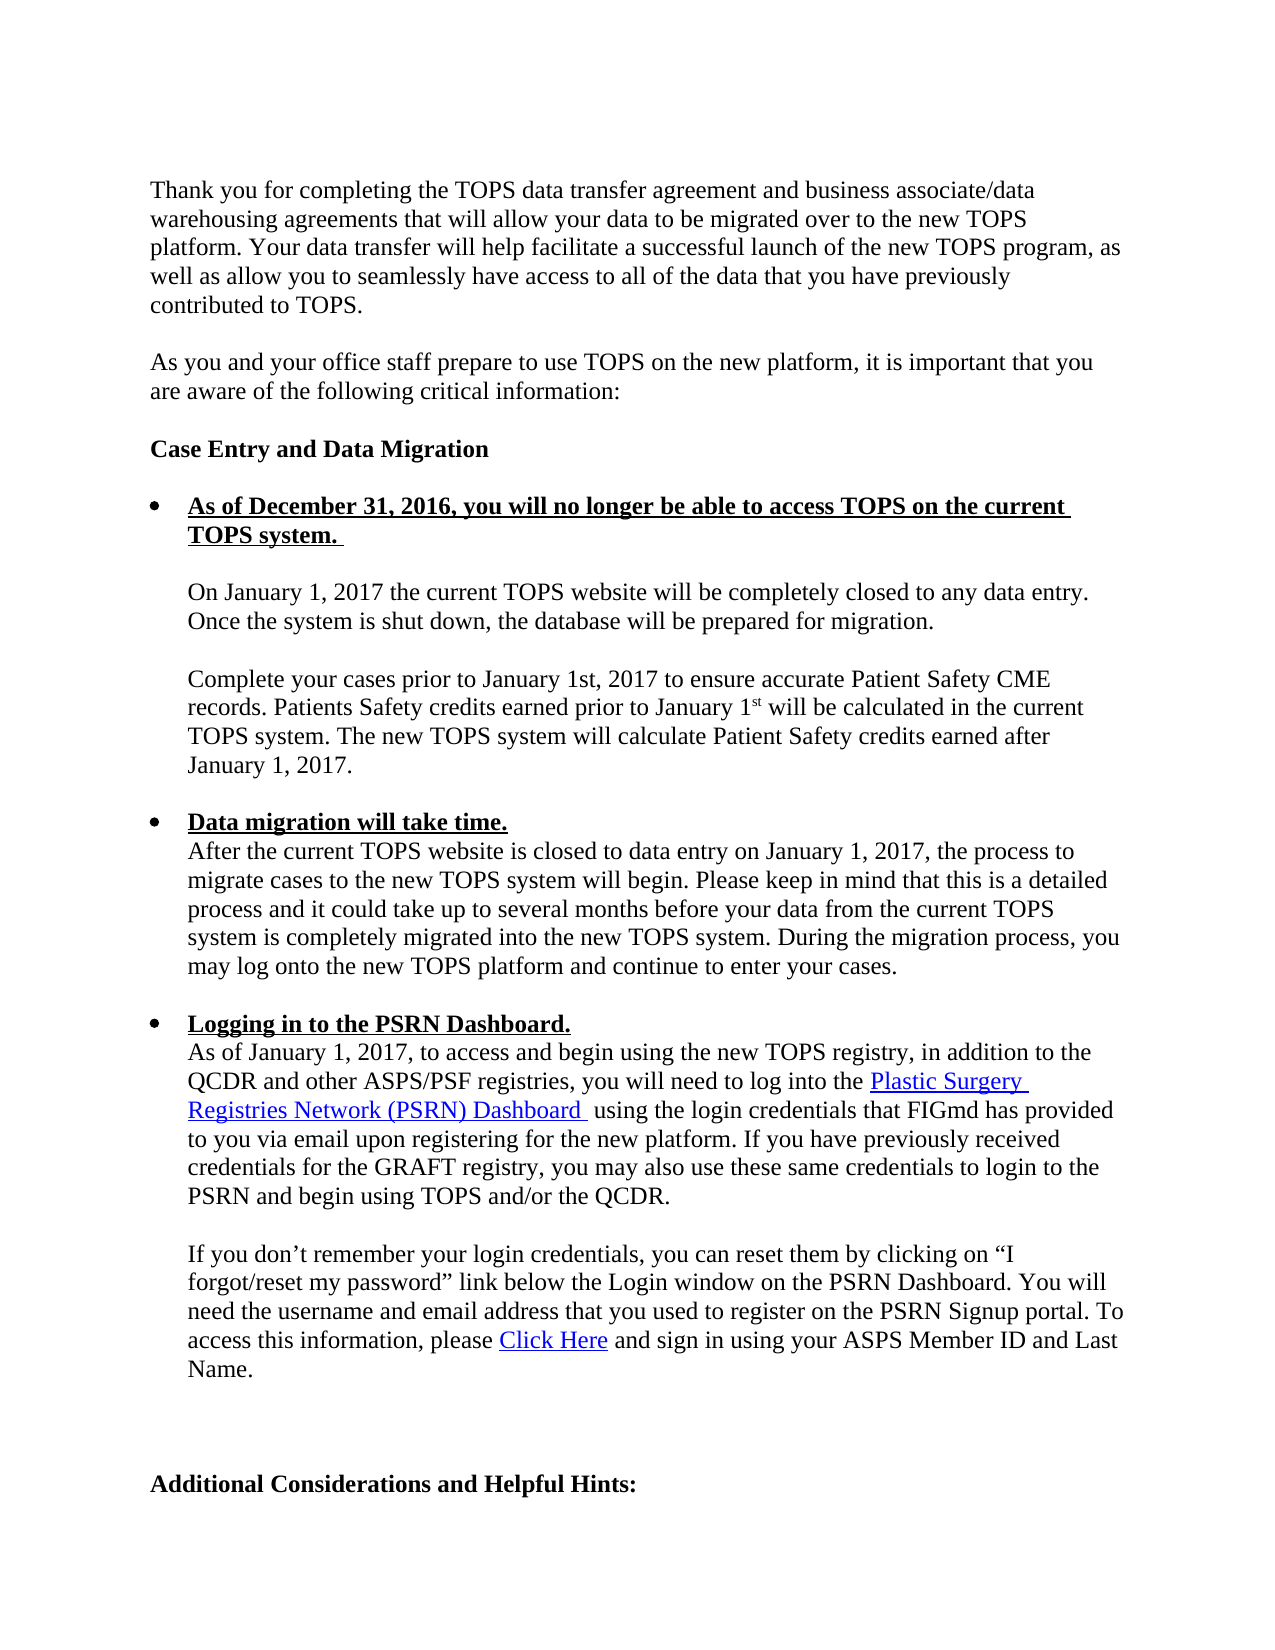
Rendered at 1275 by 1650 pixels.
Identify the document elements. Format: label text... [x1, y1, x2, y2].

text If you don’t remember your login credentials, you can reset them by clicking on “I forgot/reset my password” link below the Login window on the PSRN Dashboard. You will need the username and email address that you used to register on the PSRN Signup portal. To access this information, please Click Here and sign in using your ASPS Member ID and Last Name. [187, 1239, 1125, 1382]
text As of January 1, 2017, to access and begin using the new TOPS registry, in addition to the QCDR and other ASPS/PSF registries, you will need to log into the Plastic Surgery Registries Network (PSRN) Dashboard using the login credentials that FIGmd has provided to you via email upon registering for the new platform. If you have previously received credentials for the GRAFT registry, you may also use these same credentials to login to the PSRN and begin using TOPS and/or the QCDR. [187, 1037, 1125, 1210]
text As you and your office staff prepare to use TOPS on the new platform, it is important that you are aware of the following critical information: [150, 347, 1125, 405]
list Data migration will take time. [150, 807, 1125, 836]
list Logging in to the PSRN Dashboard. [150, 1009, 1125, 1037]
text Complete your cases prior to January 1st, 2017 to ensure accurate Patient Safety CME records. Patients Safety credits earned prior to January 1st will be calculated in the current TOPS system. The new TOPS system will calculate Patient Safety credits earned after January 1, 2017. [187, 664, 1125, 779]
list As of December 31, 2016, you will no longer be able to access TOPS on the current TOPS system. [150, 491, 1125, 549]
text On January 1, 2017 the current TOPS website will be completely closed to any data entry. Once the system is shut down, the database will be prepared for migration. [187, 577, 1125, 635]
text Thank you for completing the TOPS data transfer agreement and business associate/data warehousing agreements that will allow your data to be migrated over to the new TOPS platform. Your data transfer will help facilitate a successful launch of the new TOPS program, as well as allow you to seamlessly have access to all of the data that you have previously contributed to TOPS. [150, 175, 1125, 319]
text Additional Considerations and Helpful Hints: [150, 1469, 1125, 1497]
text Case Entry and Data Migration [150, 434, 1125, 462]
text After the current TOPS website is closed to data entry on January 1, 2017, the process to migrate cases to the new TOPS system will begin. Please keep in mind that this is a detailed process and it could take up to several months before your data from the current TOPS system is completely migrated into the new TOPS system. During the migration process, you may log onto the new TOPS platform and continue to enter your cases. [187, 836, 1125, 980]
